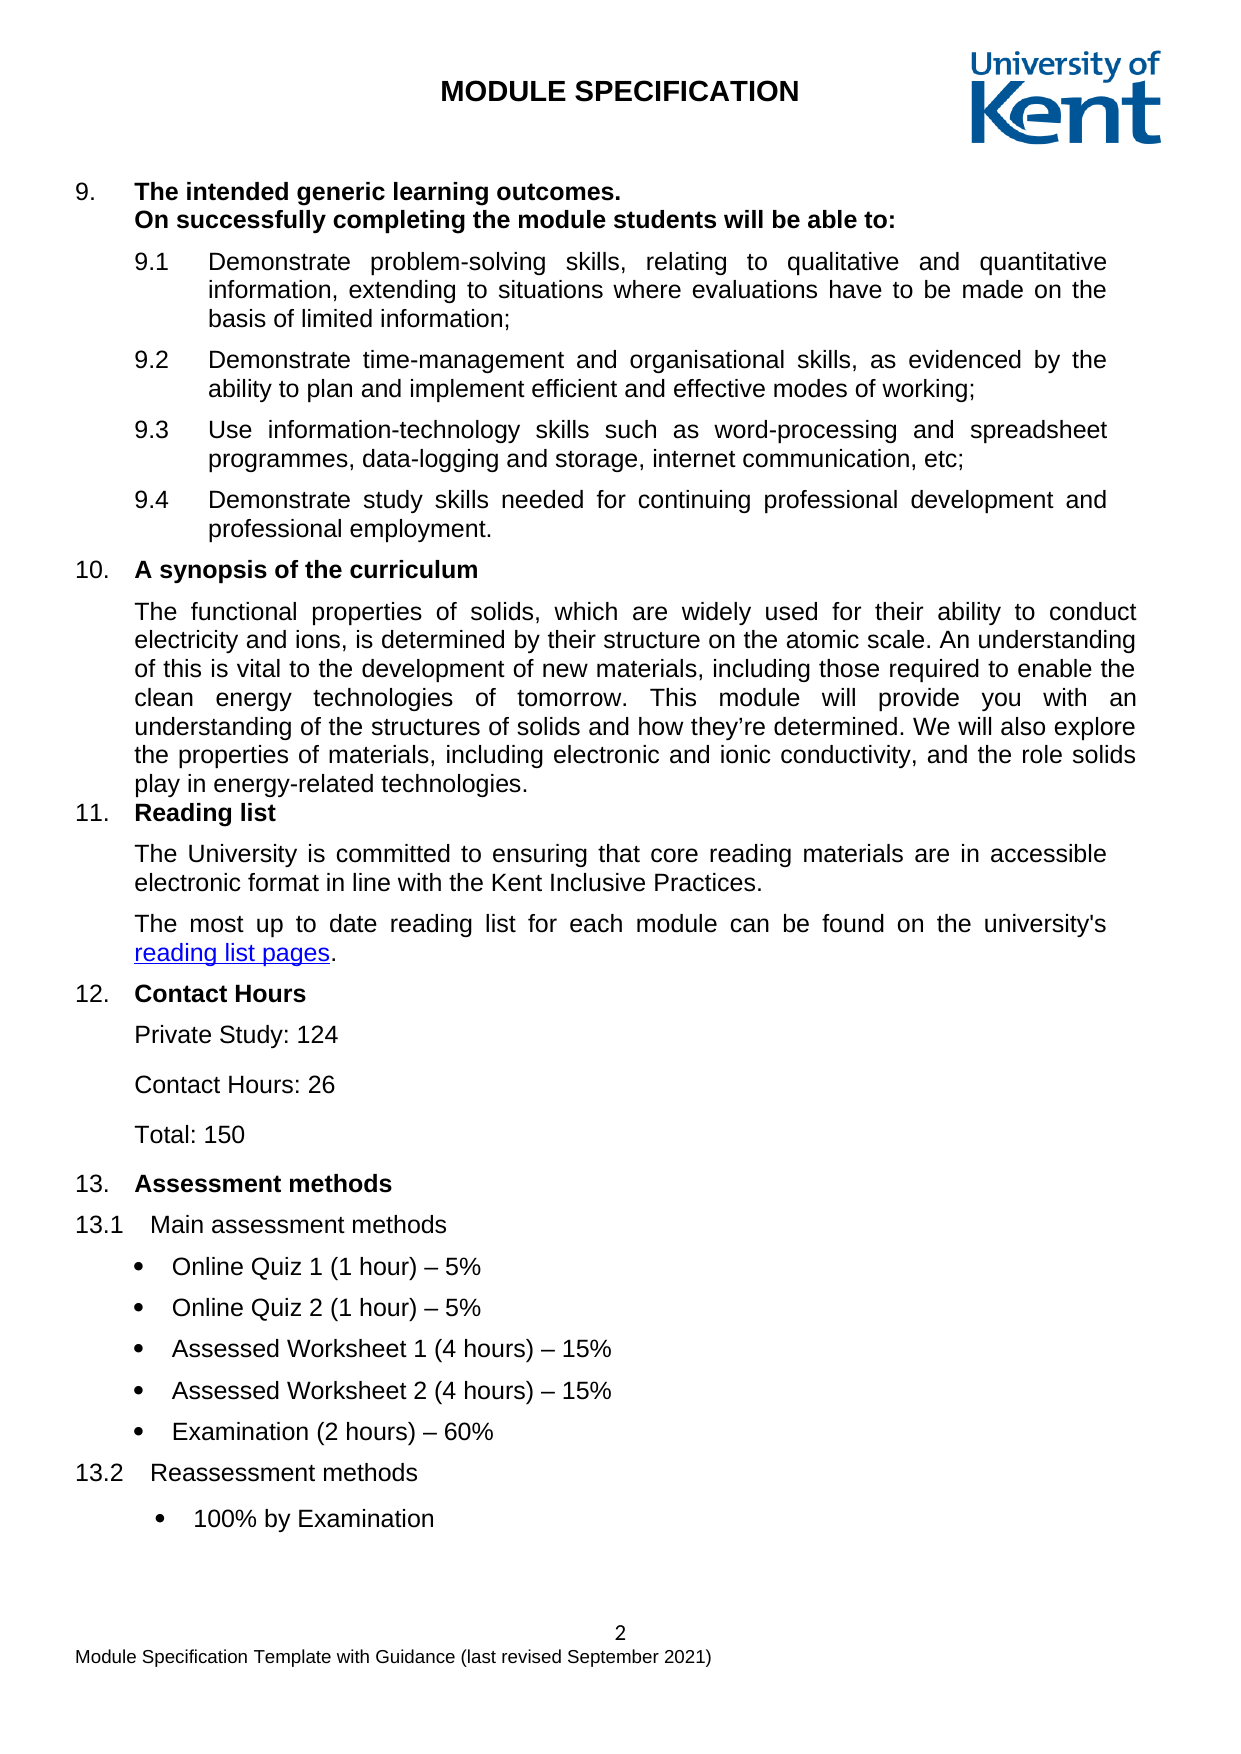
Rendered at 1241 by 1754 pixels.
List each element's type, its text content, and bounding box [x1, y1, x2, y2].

list Online Quiz 2 (1 hour) – 5% [134, 1293, 1109, 1322]
subtitle A synopsis of the curriculum [75, 555, 1109, 584]
text 9.3 Use information-technology skills such as word-processing and spreadsheet programmes, data-logging and storage, internet communication, etc; [134, 415, 1109, 473]
list 13.1 Main assessment methods [75, 1210, 1109, 1239]
list 100% by Examination [156, 1504, 1109, 1533]
subtitle The intended generic learning outcomes. On successfully completing the module students will be able to: [75, 177, 1109, 234]
subtitle Contact Hours [75, 979, 1109, 1008]
picture [970, 48, 1163, 145]
subtitle The most up to date reading list for each module can be found on the university's reading list pages. [134, 909, 1109, 967]
list Assessed Worksheet 2 (4 hours) – 15% [134, 1376, 1109, 1404]
list Online Quiz 1 (1 hour) – 5% [134, 1252, 1109, 1281]
text Total: 150 [134, 1119, 1165, 1148]
text Private Study: 124 [134, 1020, 1165, 1049]
text The functional properties of solids, which are widely used for their ability to conduct electricity and ions, is determined by their structure on the atomic scale. An understanding of this is vital to the development of new materials, including those required to enable the clean energy technologies of tomorrow. This module will provide you with an understanding of the structures of solids and how they’re determined. We will also explore the properties of materials, including electronic and ionic conductivity, and the role solids play in energy-related technologies. [134, 597, 1138, 798]
subtitle The University is committed to ensuring that core reading materials are in accessible electronic format in line with the Kent Inclusive Practices. [134, 839, 1109, 897]
text 13.2 Reassessment methods [75, 1458, 1109, 1487]
subtitle Reading list [75, 798, 1109, 827]
text 9.2 Demonstrate time-management and organisational skills, as evidenced by the ability to plan and implement efficient and effective modes of working; [134, 345, 1109, 403]
text 9.1 Demonstrate problem-solving skills, relating to qualitative and quantitative information, extending to situations where evaluations have to be made on the basis of limited information; [134, 247, 1109, 333]
list Assessed Worksheet 1 (4 hours) – 15% [134, 1334, 1109, 1363]
list Examination (2 hours) – 60% [134, 1417, 1109, 1446]
text Contact Hours: 26 [134, 1070, 1165, 1099]
subtitle Assessment methods [75, 1169, 1109, 1198]
text 9.4 Demonstrate study skills needed for continuing professional development and professional employment. [134, 485, 1109, 543]
